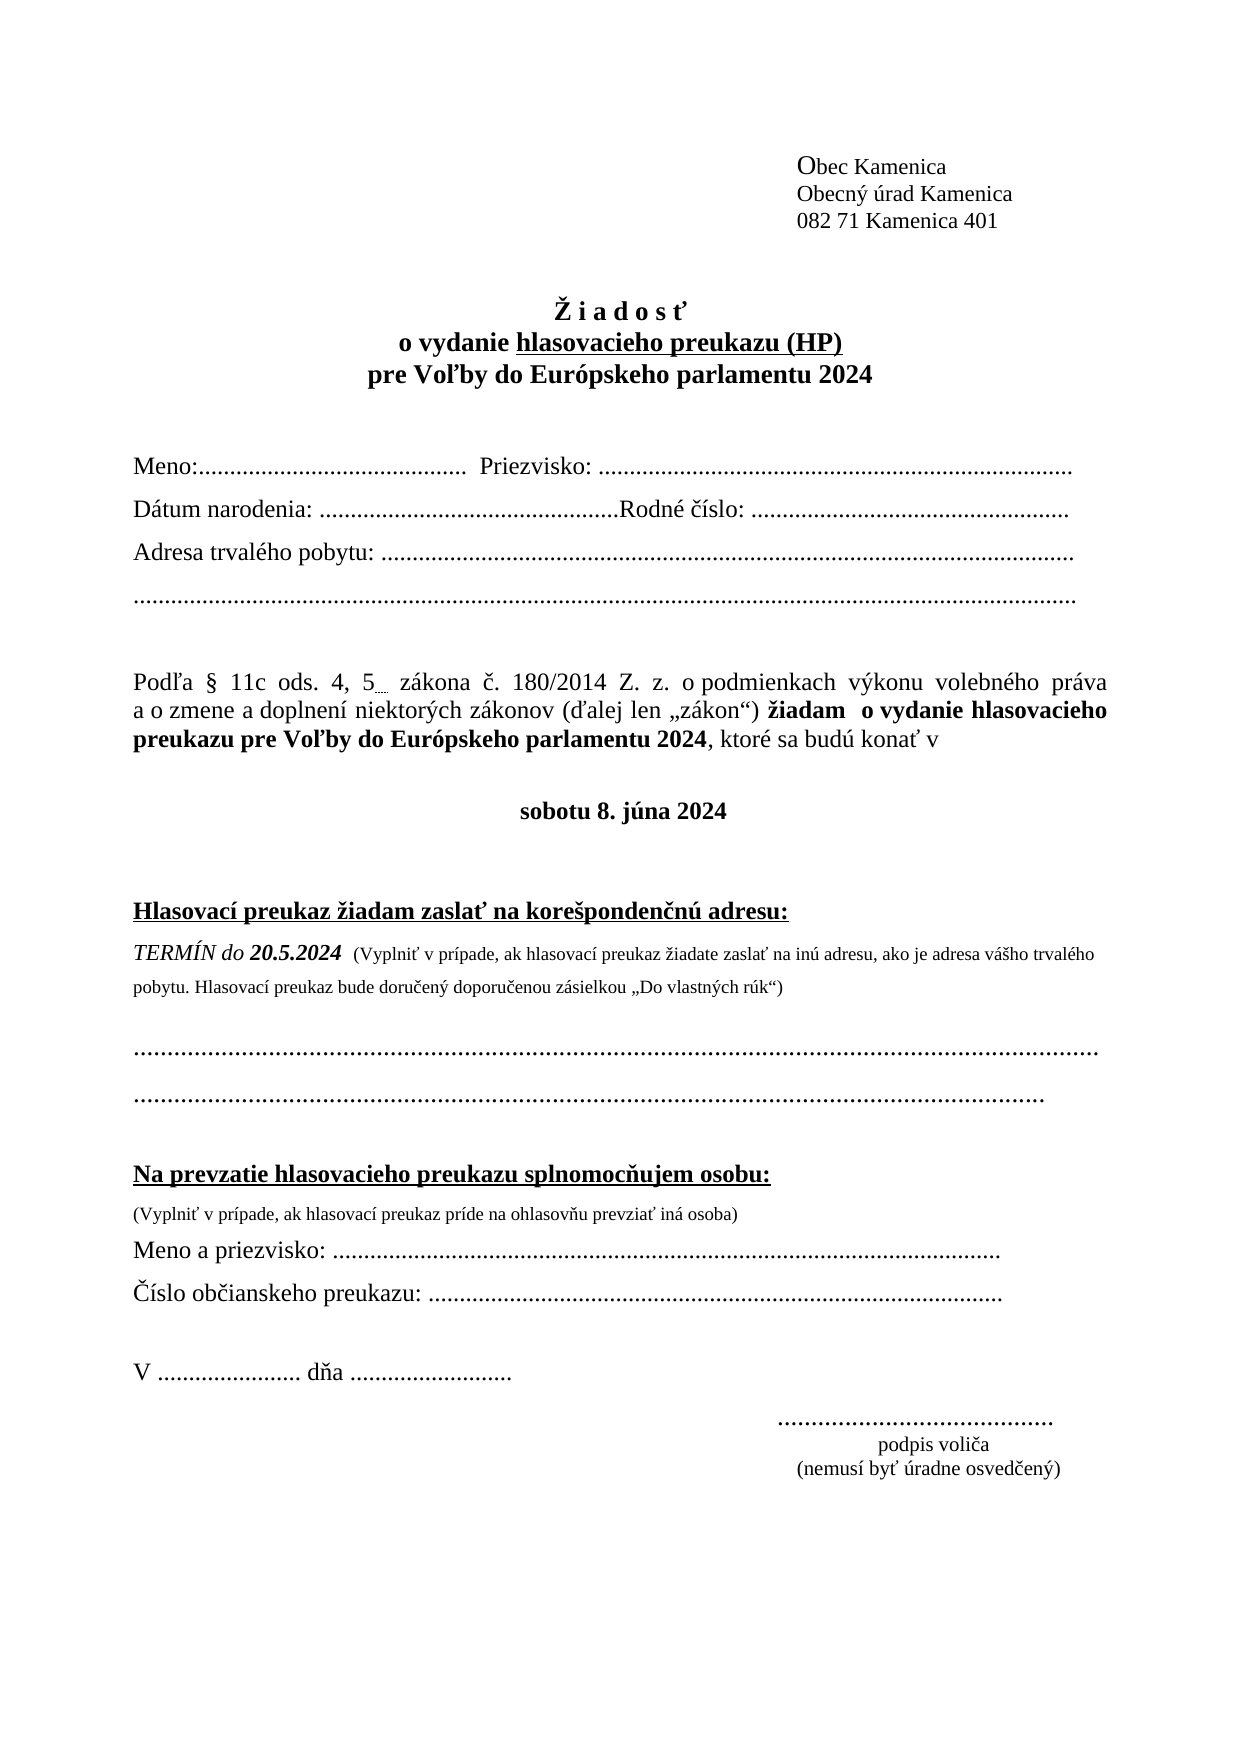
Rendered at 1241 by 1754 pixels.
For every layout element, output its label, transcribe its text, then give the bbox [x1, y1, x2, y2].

text TERMÍN do 20.5.2024 (Vyplniť v prípade, ak hlasovací preukaz žiadate zaslať na inú adresu, ako je adresa vášho trvalého pobytu. Hlasovací preukaz bude doručený doporučenou zásielkou „Do vlastných rúk“) [133, 939, 1107, 998]
text 082 71 Kamenica 401 [133, 207, 1107, 233]
text ......................................... [133, 1400, 1107, 1431]
text ....................................................................................................................................................... [133, 581, 1107, 609]
text V ....................... dňa .......................... [133, 1357, 1107, 1386]
text Obecný úrad Kamenica [133, 180, 1107, 207]
text sobotu 8. júna 2024 [133, 796, 1107, 825]
text Na prevzatie hlasovacieho preukazu splnomocňujem osobu: [133, 1159, 1107, 1188]
text Meno a priezvisko: ........................................................................................................... [133, 1235, 1107, 1264]
text (nemusí byť úradne osvedčený) [723, 1456, 1107, 1479]
text Obec Kamenica [133, 149, 1107, 180]
text Podľa § 11c ods. 4, 5 zákona č. 180/2014 Z. z. o podmienkach výkonu volebného práva a o zmene a doplnení niektorých zákonov (ďalej len „zákon“) žiadam o vydanie hlasovacieho preukazu pre Voľby do Európskeho parlamentu 2024, ktoré sa budú konať v [133, 667, 1107, 753]
text (Vyplniť v prípade, ak hlasovací preukaz príde na ohlasovňu prevziať iná osoba) [133, 1203, 1107, 1224]
text Hlasovací preukaz žiadam zaslať na korešpondenčnú adresu: [133, 896, 1107, 925]
text pre Voľby do Európskeho parlamentu 2024 [133, 358, 1107, 389]
text ...................................................................................................................................................................................................................................................................................... [133, 1030, 1107, 1108]
text podpis voliča [133, 1431, 1107, 1456]
text o vydanie hlasovacieho preukazu (HP) [133, 327, 1107, 358]
text Ž i a d o s ť [133, 295, 1107, 327]
text Adresa trvalého pobytu: ............................................................................................................... [133, 537, 1107, 566]
text Meno:........................................... Priezvisko: ............................................................................ [133, 451, 1107, 480]
text Číslo občianskeho preukazu: ............................................................................................ [133, 1278, 1107, 1307]
text Dátum narodenia: ................................................Rodné číslo: ................................................... [133, 494, 1107, 523]
